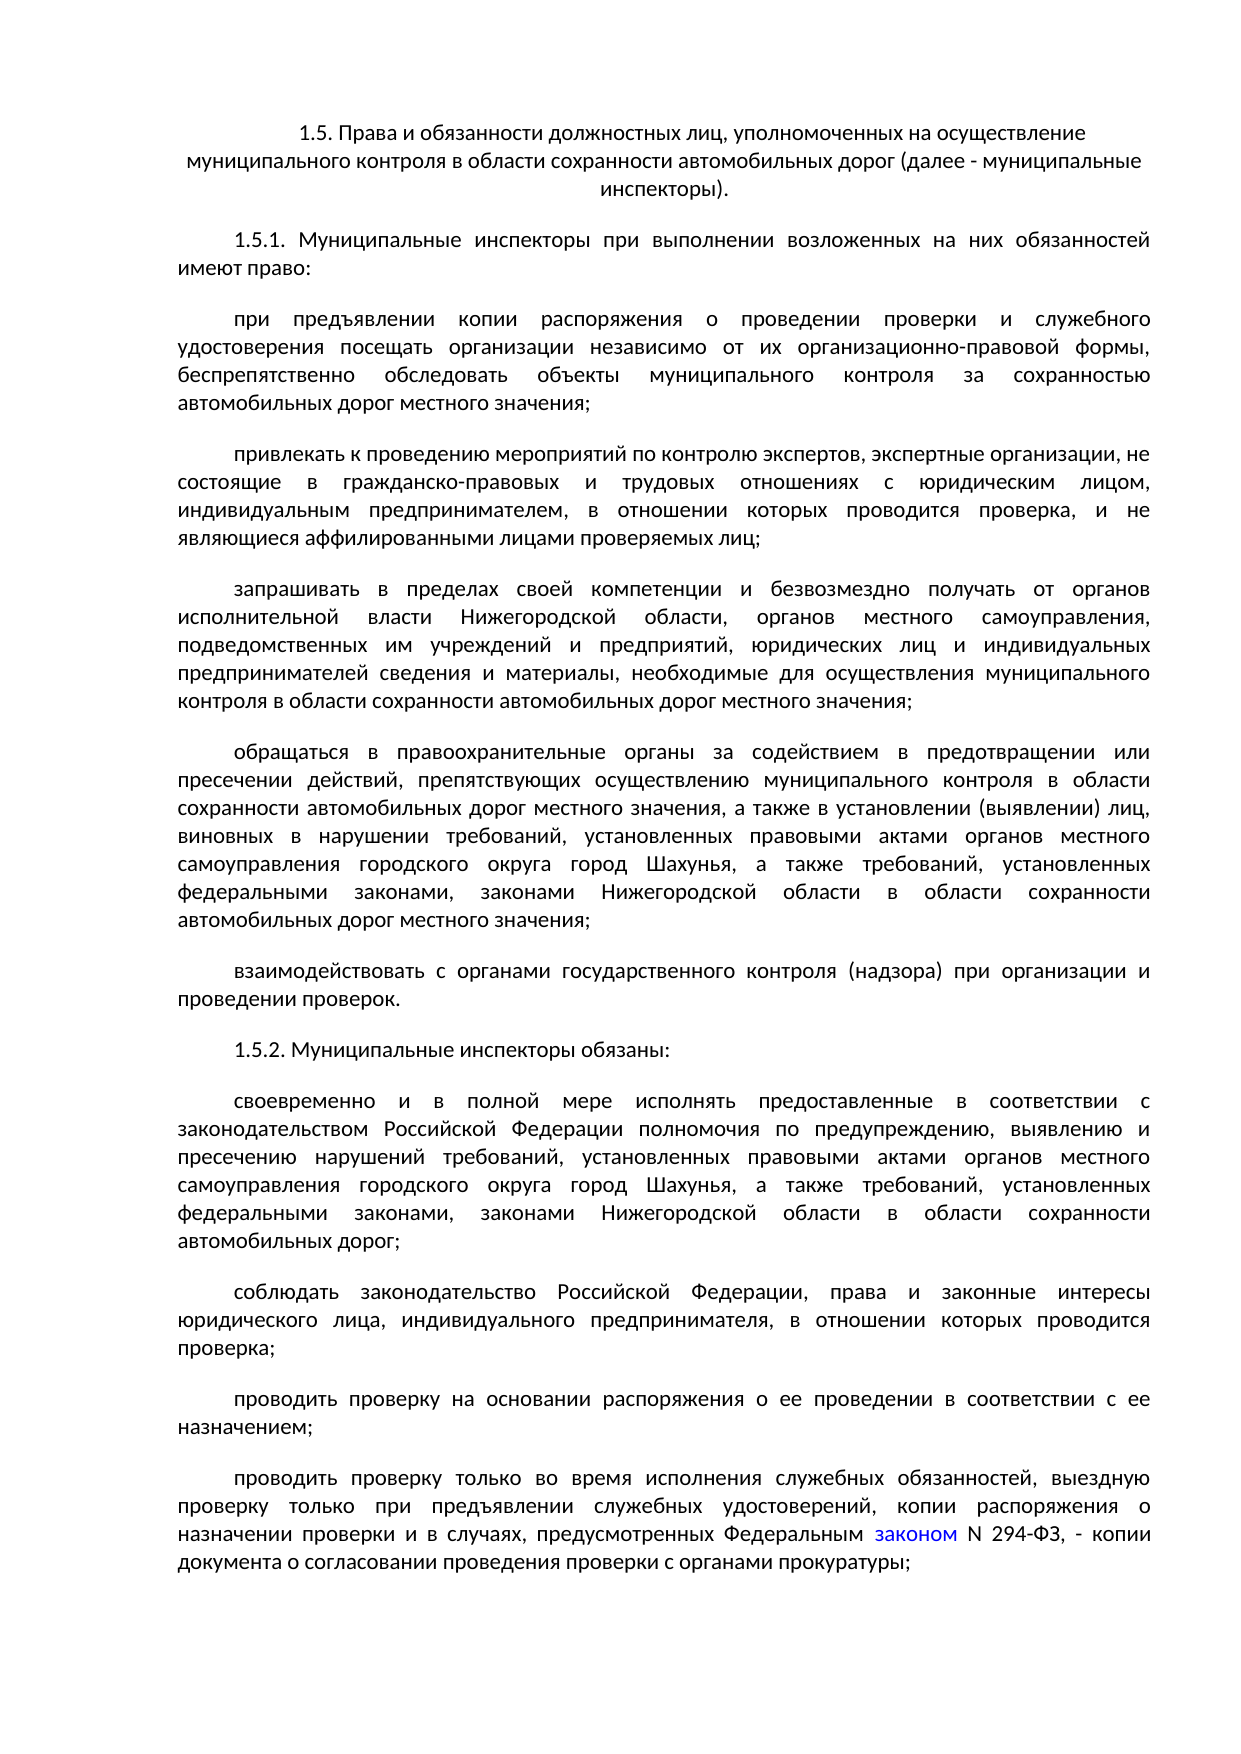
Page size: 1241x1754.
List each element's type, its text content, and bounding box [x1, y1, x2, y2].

text взаимодействовать с органами государственного контроля (надзора) при организации и проведении проверок. [177, 956, 1152, 1012]
text своевременно и в полной мере исполнять предоставленные в соответствии с законодательством Российской Федерации полномочия по предупреждению, выявлению и пресечению нарушений требований, установленных правовыми актами органов местного самоуправления городского округа город Шахунья, а также требований, установленных федеральными законами, законами Нижегородской области в области сохранности автомобильных дорог; [177, 1086, 1152, 1254]
text проводить проверку только во время исполнения служебных обязанностей, выездную проверку только при предъявлении служебных удостоверений, копии распоряжения о назначении проверки и в случаях, предусмотренных Федеральным законом N 294-ФЗ, - копии документа о согласовании проведения проверки с органами прокуратуры; [177, 1463, 1152, 1575]
text 1.5.2. Муниципальные инспекторы обязаны: [177, 1035, 1152, 1063]
text при предъявлении копии распоряжения о проведении проверки и служебного удостоверения посещать организации независимо от их организационно-правовой формы, беспрепятственно обследовать объекты муниципального контроля за сохранностью автомобильных дорог местного значения; [177, 304, 1152, 416]
text привлекать к проведению мероприятий по контролю экспертов, экспертные организации, не состоящие в гражданско-правовых и трудовых отношениях с юридическим лицом, индивидуальным предпринимателем, в отношении которых проводится проверка, и не являющиеся аффилированными лицами проверяемых лиц; [177, 439, 1152, 551]
text 1.5.1. Муниципальные инспекторы при выполнении возложенных на них обязанностей имеют право: [177, 225, 1152, 281]
text обращаться в правоохранительные органы за содействием в предотвращении или пресечении действий, препятствующих осуществлению муниципального контроля в области сохранности автомобильных дорог местного значения, а также в установлении (выявлении) лиц, виновных в нарушении требований, установленных правовыми актами органов местного самоуправления городского округа город Шахунья, а также требований, установленных федеральными законами, законами Нижегородской области в области сохранности автомобильных дорог местного значения; [177, 737, 1152, 933]
text проводить проверку на основании распоряжения о ее проведении в соответствии с ее назначением; [177, 1384, 1152, 1440]
text запрашивать в пределах своей компетенции и безвозмездно получать от органов исполнительной власти Нижегородской области, органов местного самоуправления, подведомственных им учреждений и предприятий, юридических лиц и индивидуальных предпринимателей сведения и материалы, необходимые для осуществления муниципального контроля в области сохранности автомобильных дорог местного значения; [177, 574, 1152, 714]
text 1.5. Права и обязанности должностных лиц, уполномоченных на осуществление муниципального контроля в области сохранности автомобильных дорог (далее - муниципальные инспекторы). [177, 118, 1152, 202]
text соблюдать законодательство Российской Федерации, права и законные интересы юридического лица, индивидуального предпринимателя, в отношении которых проводится проверка; [177, 1277, 1152, 1361]
